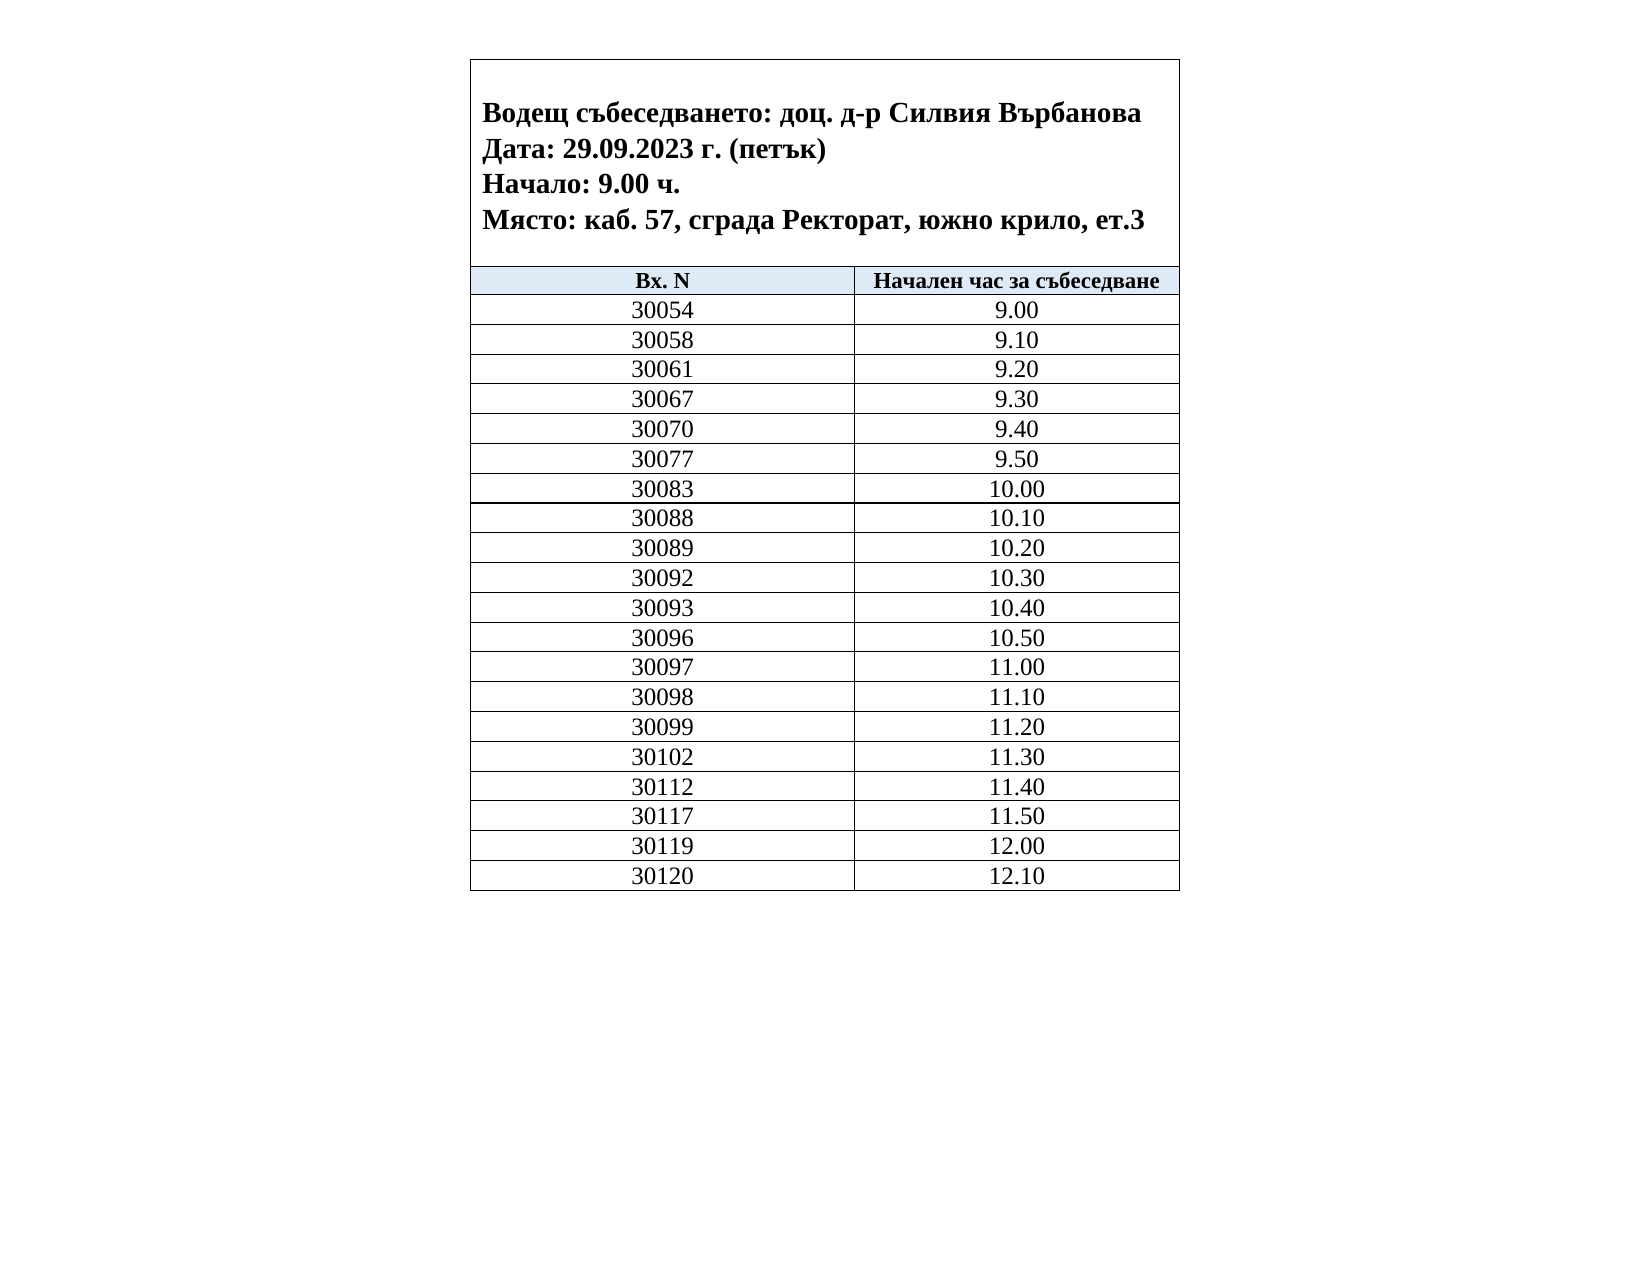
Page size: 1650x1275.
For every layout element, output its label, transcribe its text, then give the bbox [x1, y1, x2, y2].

table_cell 10.30 [855, 563, 1179, 592]
table_cell 30098 [471, 682, 854, 711]
table_cell Вх. N [471, 267, 854, 294]
table_cell 30083 [471, 474, 854, 502]
table_cell 30093 [471, 593, 854, 622]
table_cell 30119 [471, 831, 854, 860]
table_cell 30112 [471, 772, 854, 800]
table_cell 30096 [471, 623, 854, 651]
table_cell 11.10 [855, 682, 1179, 711]
table_cell 10.00 [855, 474, 1179, 502]
table_cell 30097 [471, 652, 854, 681]
table_cell 30067 [471, 384, 854, 413]
table_cell 10.50 [855, 623, 1179, 651]
table_cell Начален час за събеседване [855, 267, 1179, 294]
table_cell 10.20 [855, 533, 1179, 562]
table_cell 10.10 [855, 504, 1179, 532]
table_cell 30092 [471, 563, 854, 592]
table_cell 9.20 [855, 355, 1179, 383]
table_cell 30088 [471, 504, 854, 532]
table_cell 30061 [471, 355, 854, 383]
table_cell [471, 60, 1179, 266]
table_cell 30058 [471, 325, 854, 353]
table_cell 12.00 [855, 831, 1179, 860]
table_cell 30099 [471, 712, 854, 741]
table_cell 11.20 [855, 712, 1179, 741]
table_cell 9.50 [855, 444, 1179, 473]
table_cell 11.30 [855, 742, 1179, 771]
table_cell 30077 [471, 444, 854, 473]
table_cell 30102 [471, 742, 854, 771]
table_cell 30089 [471, 533, 854, 562]
table_cell 11.40 [855, 772, 1179, 800]
table_cell 9.00 [855, 295, 1179, 324]
table_cell 9.30 [855, 384, 1179, 413]
table_cell 9.10 [855, 325, 1179, 353]
table_cell 11.00 [855, 652, 1179, 681]
table_cell 9.40 [855, 414, 1179, 443]
table_cell 11.50 [855, 801, 1179, 830]
table_cell 30070 [471, 414, 854, 443]
table_cell 30117 [471, 801, 854, 830]
table_cell 30120 [471, 861, 854, 890]
table_cell 30054 [471, 295, 854, 324]
table_cell 12.10 [855, 861, 1179, 890]
table_cell 10.40 [855, 593, 1179, 622]
